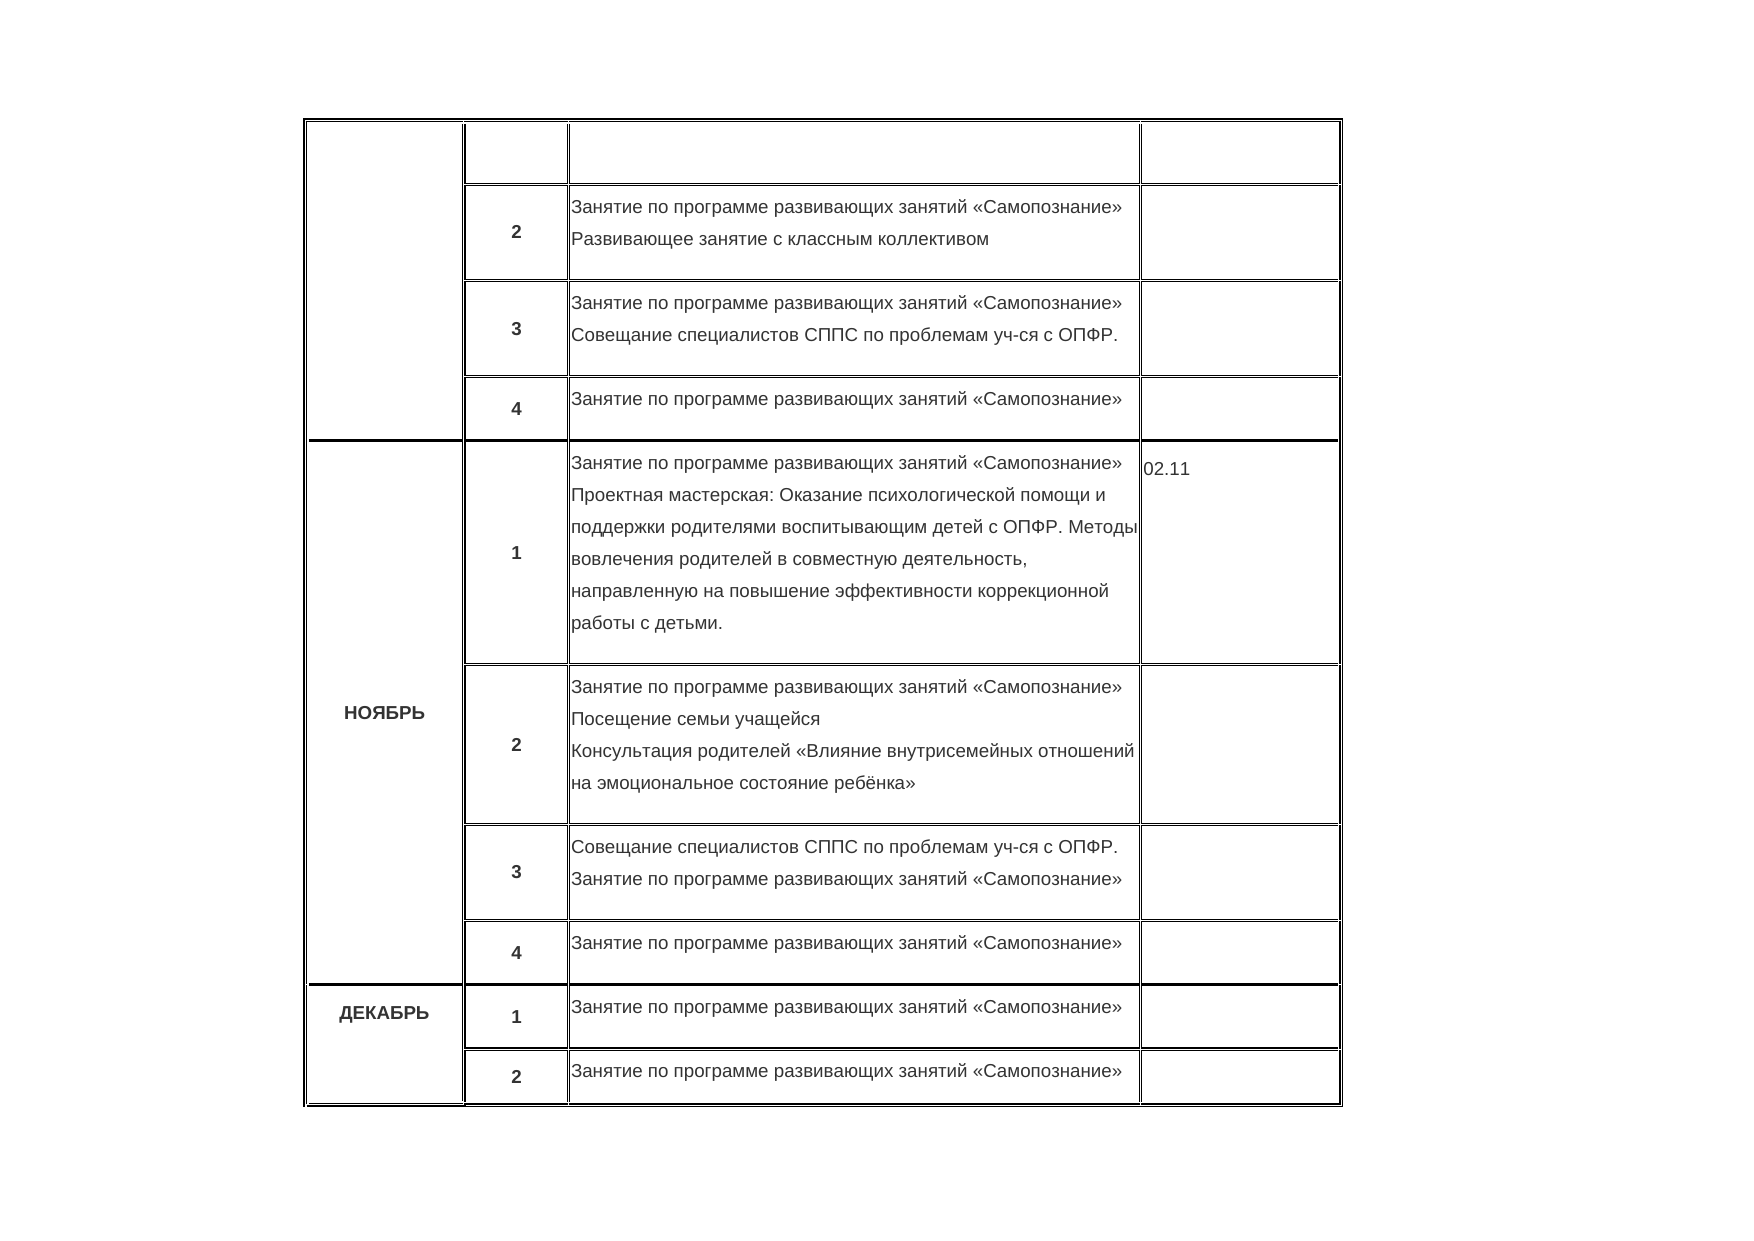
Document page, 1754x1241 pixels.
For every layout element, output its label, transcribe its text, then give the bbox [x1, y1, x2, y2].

table_cell Занятие по программе развивающих занятий «Самопознание» Развивающее занятие с классным коллективом [570, 186, 1139, 278]
table_cell 2 [466, 666, 567, 822]
table_cell 3 [466, 282, 567, 375]
table_cell [1141, 1047, 1340, 1103]
table_cell Совещание специалистов СППС по проблемам уч-ся с ОПФР. Занятие по программе развивающих занятий «Самопознание» [570, 826, 1139, 919]
table_cell 1 [466, 986, 567, 1047]
table_cell 2 [466, 186, 567, 278]
table_cell Занятие по программе развивающих занятий «Самопознание» [570, 922, 1139, 983]
table_cell ОКТЯБРЬ [307, 120, 464, 439]
table_cell Занятие по программе развивающих занятий «Самопознание» [570, 378, 1139, 439]
table_cell [1142, 823, 1340, 919]
table_cell [1141, 375, 1341, 439]
table_cell 3 [466, 826, 567, 919]
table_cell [569, 1051, 1141, 1103]
table_cell Занятие по программе развивающих занятий «Самопознание» Посещение семьи учащейся Консультация родителей «Влияние внутрисемейных отношений на эмоциональное состояние ребёнка» [570, 666, 1139, 822]
table_cell [1142, 183, 1340, 278]
table_cell 1 [464, 122, 568, 182]
table_cell Занятие по программе развивающих занятий «Самопознание» Проектная мастерская: Оказание психологической помощи и поддержки родителями воспитывающим детей с ОПФР. Методы вовлечения родителей в совместную деятельность, направленную на повышение эффективности коррекционной работы с детьми. [570, 442, 1139, 663]
table_cell ДЕКАБРЬ [305, 983, 464, 1103]
table_cell [1141, 919, 1341, 983]
table_cell [1142, 279, 1340, 375]
table_cell [1142, 983, 1341, 1047]
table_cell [569, 122, 1141, 182]
table_cell 02.11 [1142, 439, 1339, 663]
table_cell Занятие по программе развивающих занятий «Самопознание» Совещание специалистов СППС по проблемам уч-ся с ОПФР. [570, 282, 1139, 375]
table_cell 1 [466, 442, 567, 663]
table_cell 4 [466, 922, 567, 983]
table_cell [1141, 663, 1341, 822]
table_cell [1141, 122, 1339, 182]
table_cell НОЯБРЬ [307, 439, 462, 983]
table_cell 2 [464, 1051, 568, 1103]
table_cell 4 [466, 378, 567, 439]
table_cell Занятие по программе развивающих занятий «Самопознание» [570, 986, 1139, 1047]
